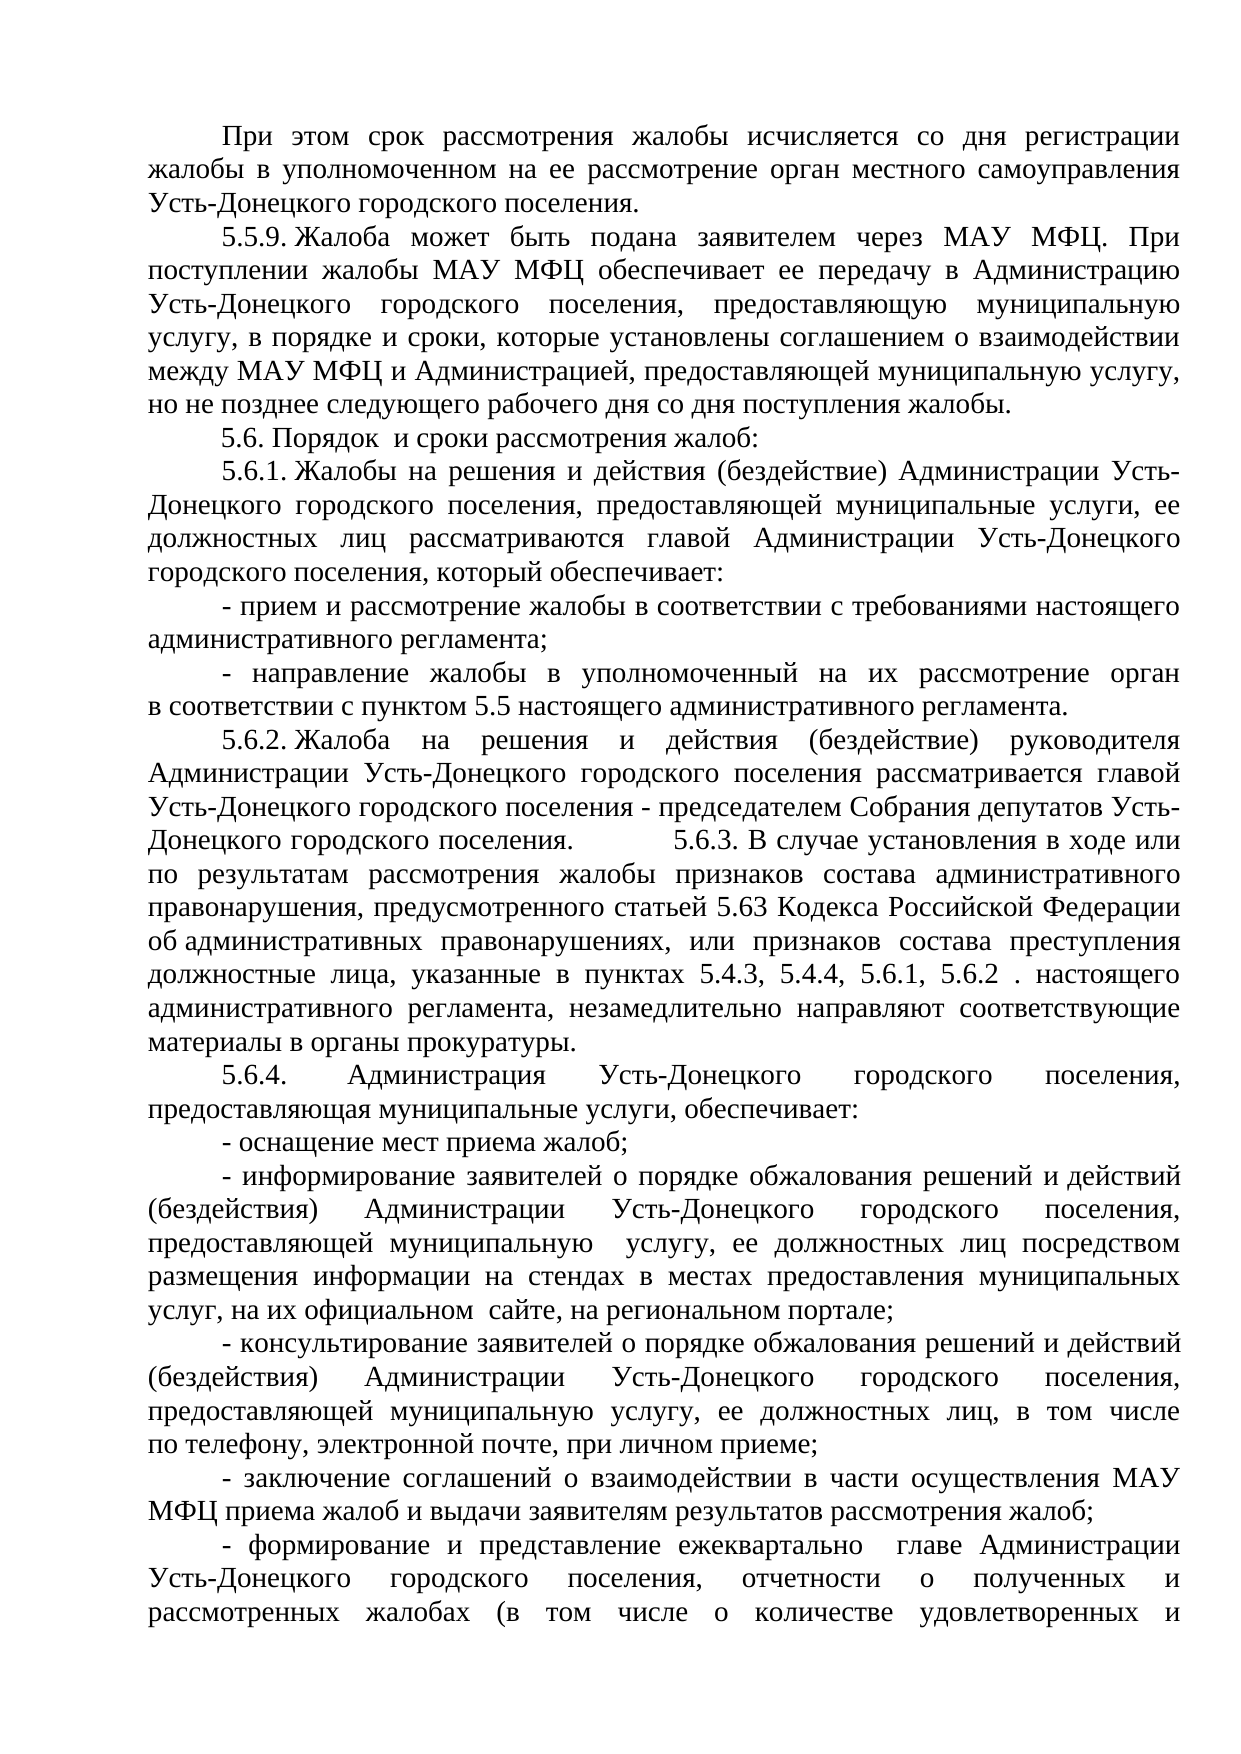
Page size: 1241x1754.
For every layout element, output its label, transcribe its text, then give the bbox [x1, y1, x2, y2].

text - оснащение мест приема жалоб; [148, 1124, 1181, 1158]
text 5.6.2. Жалоба на решения и действия (бездействие) руководителя Администрации Усть-Донецкого городского поселения рассматривается главой Усть-Донецкого городского поселения - председателем Собрания депутатов Усть-Донецкого городского поселения. 5.6.3. В случае установления в ходе или по результатам рассмотрения жалобы признаков состава административного правонарушения, предусмотренного статьей 5.63 Кодекса Российской Федерации об административных правонарушениях, или признаков состава преступления должностные лица, указанные в пунктах 5.4.3, 5.4.4, 5.6.1, 5.6.2 . настоящего административного регламента, незамедлительно направляют соответствующие материалы в органы прокуратуры. [148, 722, 1181, 1057]
text - консультирование заявителей о порядке обжалования решений и действий (бездействия) Администрации Усть-Донецкого городского поселения, предоставляющей муниципальную услугу, ее должностных лиц, в том числе по телефону, электронной почте, при личном приеме; [148, 1326, 1181, 1460]
text 5.6.4. Администрация Усть-Донецкого городского поселения, предоставляющая муниципальные услуги, обеспечивает: [148, 1057, 1181, 1124]
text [148, 1527, 1181, 1627]
text - заключение соглашений о взаимодействии в части осуществления МАУ МФЦ приема жалоб и выдачи заявителям результатов рассмотрения жалоб; [148, 1460, 1181, 1527]
text - прием и рассмотрение жалобы в соответствии с требованиями настоящего административного регламента; [148, 588, 1181, 655]
text При этом срок рассмотрения жалобы исчисляется со дня регистрации жалобы в уполномоченном на ее рассмотрение орган местного самоуправления Усть-Донецкого городского поселения. [148, 118, 1181, 219]
text - информирование заявителей о порядке обжалования решений и действий (бездействия) Администрации Усть-Донецкого городского поселения, предоставляющей муниципальную услугу, ее должностных лиц посредством размещения информации на стендах в местах предоставления муниципальных услуг, на их официальном сайте, на региональном портале; [148, 1158, 1181, 1326]
text 5.6.1. Жалобы на решения и действия (бездействие) Администрации Усть-Донецкого городского поселения, предоставляющей муниципальные услуги, ее должностных лиц рассматриваются главой Администрации Усть-Донецкого городского поселения, который обеспечивает: [148, 453, 1181, 588]
text 5.6. Порядок и сроки рассмотрения жалоб: [148, 420, 1181, 453]
text 5.5.9. Жалоба может быть подана заявителем через МАУ МФЦ. При поступлении жалобы МАУ МФЦ обеспечивает ее передачу в Администрацию Усть-Донецкого городского поселения, предоставляющую муниципальную услугу, в порядке и сроки, которые установлены соглашением о взаимодействии между МАУ МФЦ и Администрацией, предоставляющей муниципальную услугу, но не позднее следующего рабочего дня со дня поступления жалобы. [148, 219, 1181, 420]
text - направление жалобы в уполномоченный на их рассмотрение орган в соответствии с пунктом 5.5 настоящего административного регламента. [148, 655, 1181, 722]
